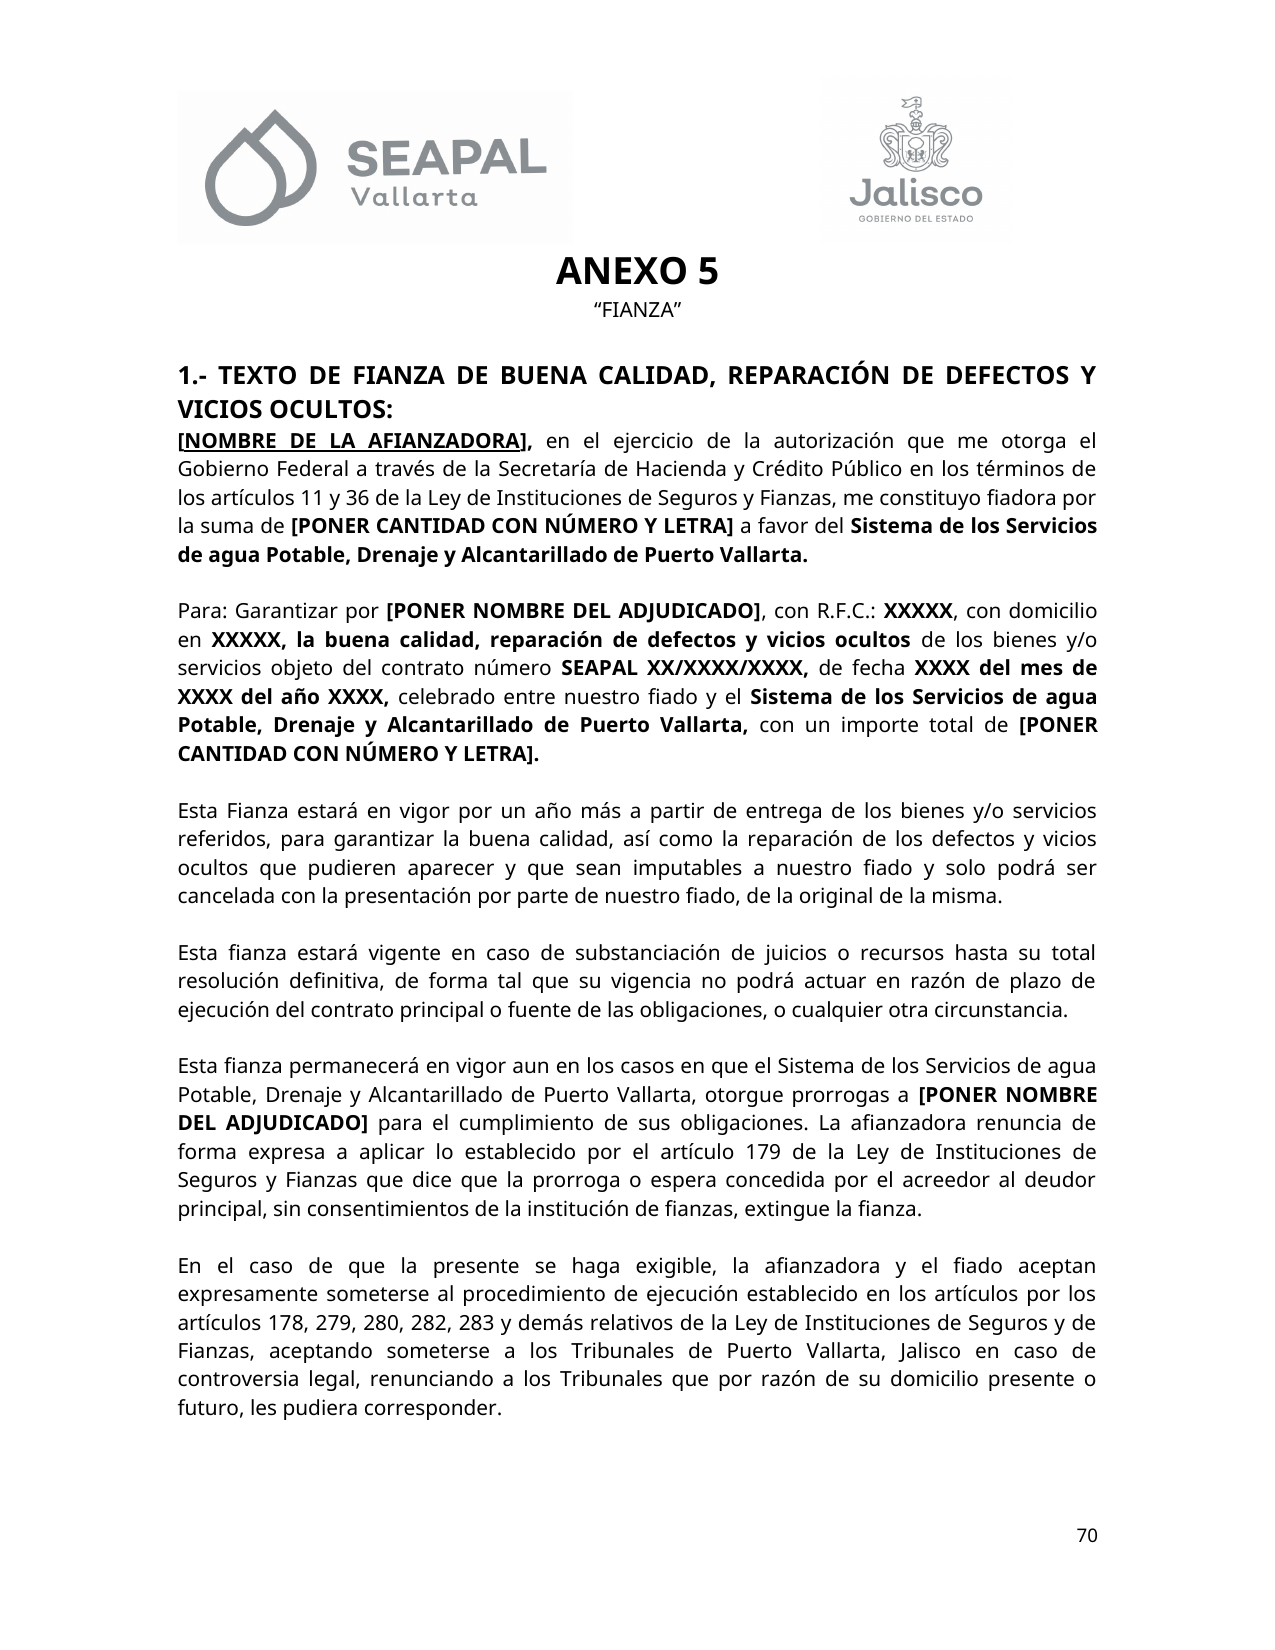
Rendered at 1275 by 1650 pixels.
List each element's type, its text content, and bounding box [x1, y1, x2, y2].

picture [817, 73, 1015, 245]
text Esta Fianza estará en vigor por un año más a partir de entrega de los bienes y/o servicios referidos, para garantizar la buena calidad, así como la reparación de los defectos y vicios ocultos que pudieren aparecer y que sean imputables a nuestro fiado y solo podrá ser cancelada con la presentación por parte de nuestro fiado, de la original de la misma. [177, 796, 1098, 909]
text ANEXO 5 [177, 244, 1098, 295]
text Esta fianza permanecerá en vigor aun en los casos en que el Sistema de los Servicios de agua Potable, Drenaje y Alcantarillado de Puerto Vallarta, otorgue prorrogas a [PONER NOMBRE DEL ADJUDICADO] para el cumplimiento de sus obligaciones. La afianzadora renuncia de forma expresa a aplicar lo establecido por el artículo 179 de la Ley de Instituciones de Seguros y Fianzas que dice que la prorroga o espera concedida por el acreedor al deudor principal, sin consentimientos de la institución de fianzas, extingue la fianza. [177, 1052, 1098, 1222]
text [NOMBRE DE LA AFIANZADORA], en el ejercicio de la autorización que me otorga el Gobierno Federal a través de la Secretaría de Hacienda y Crédito Público en los términos de los artículos 11 y 36 de la Ley de Instituciones de Seguros y Fianzas, me constituyo fiadora por la suma de [PONER CANTIDAD CON NÚMERO Y LETRA] a favor del Sistema de los Servicios de agua Potable, Drenaje y Alcantarillado de Puerto Vallarta. [177, 426, 1098, 568]
text En el caso de que la presente se haga exigible, la afianzadora y el fiado aceptan expresamente someterse al procedimiento de ejecución establecido en los artículos por los artículos 178, 279, 280, 282, 283 y demás relativos de la Ley de Instituciones de Seguros y de Fianzas, aceptando someterse a los Tribunales de Puerto Vallarta, Jalisco en caso de controversia legal, renunciando a los Tribunales que por razón de su domicilio presente o futuro, les pudiera corresponder. [177, 1251, 1098, 1421]
text Esta fianza estará vigente en caso de substanciación de juicios o recursos hasta su total resolución definitiva, de forma tal que su vigencia no podrá actuar en razón de plazo de ejecución del contrato principal o fuente de las obligaciones, o cualquier otra circunstancia. [177, 938, 1098, 1023]
text “FIANZA” [177, 295, 1098, 324]
text 1.- TEXTO DE FIANZA DE BUENA CALIDAD, REPARACIÓN DE DEFECTOS Y VICIOS OCULTOS: [177, 358, 1098, 426]
picture [177, 91, 574, 245]
text Para: Garantizar por [PONER NOMBRE DEL ADJUDICADO], con R.F.C.: XXXXX, con domicilio en XXXXX, la buena calidad, reparación de defectos y vicios ocultos de los bienes y/o servicios objeto del contrato número SEAPAL XX/XXXX/XXXX, de fecha XXXX del mes de XXXX del año XXXX, celebrado entre nuestro fiado y el Sistema de los Servicios de agua Potable, Drenaje y Alcantarillado de Puerto Vallarta, con un importe total de [PONER CANTIDAD CON NÚMERO Y LETRA]. [177, 597, 1098, 767]
